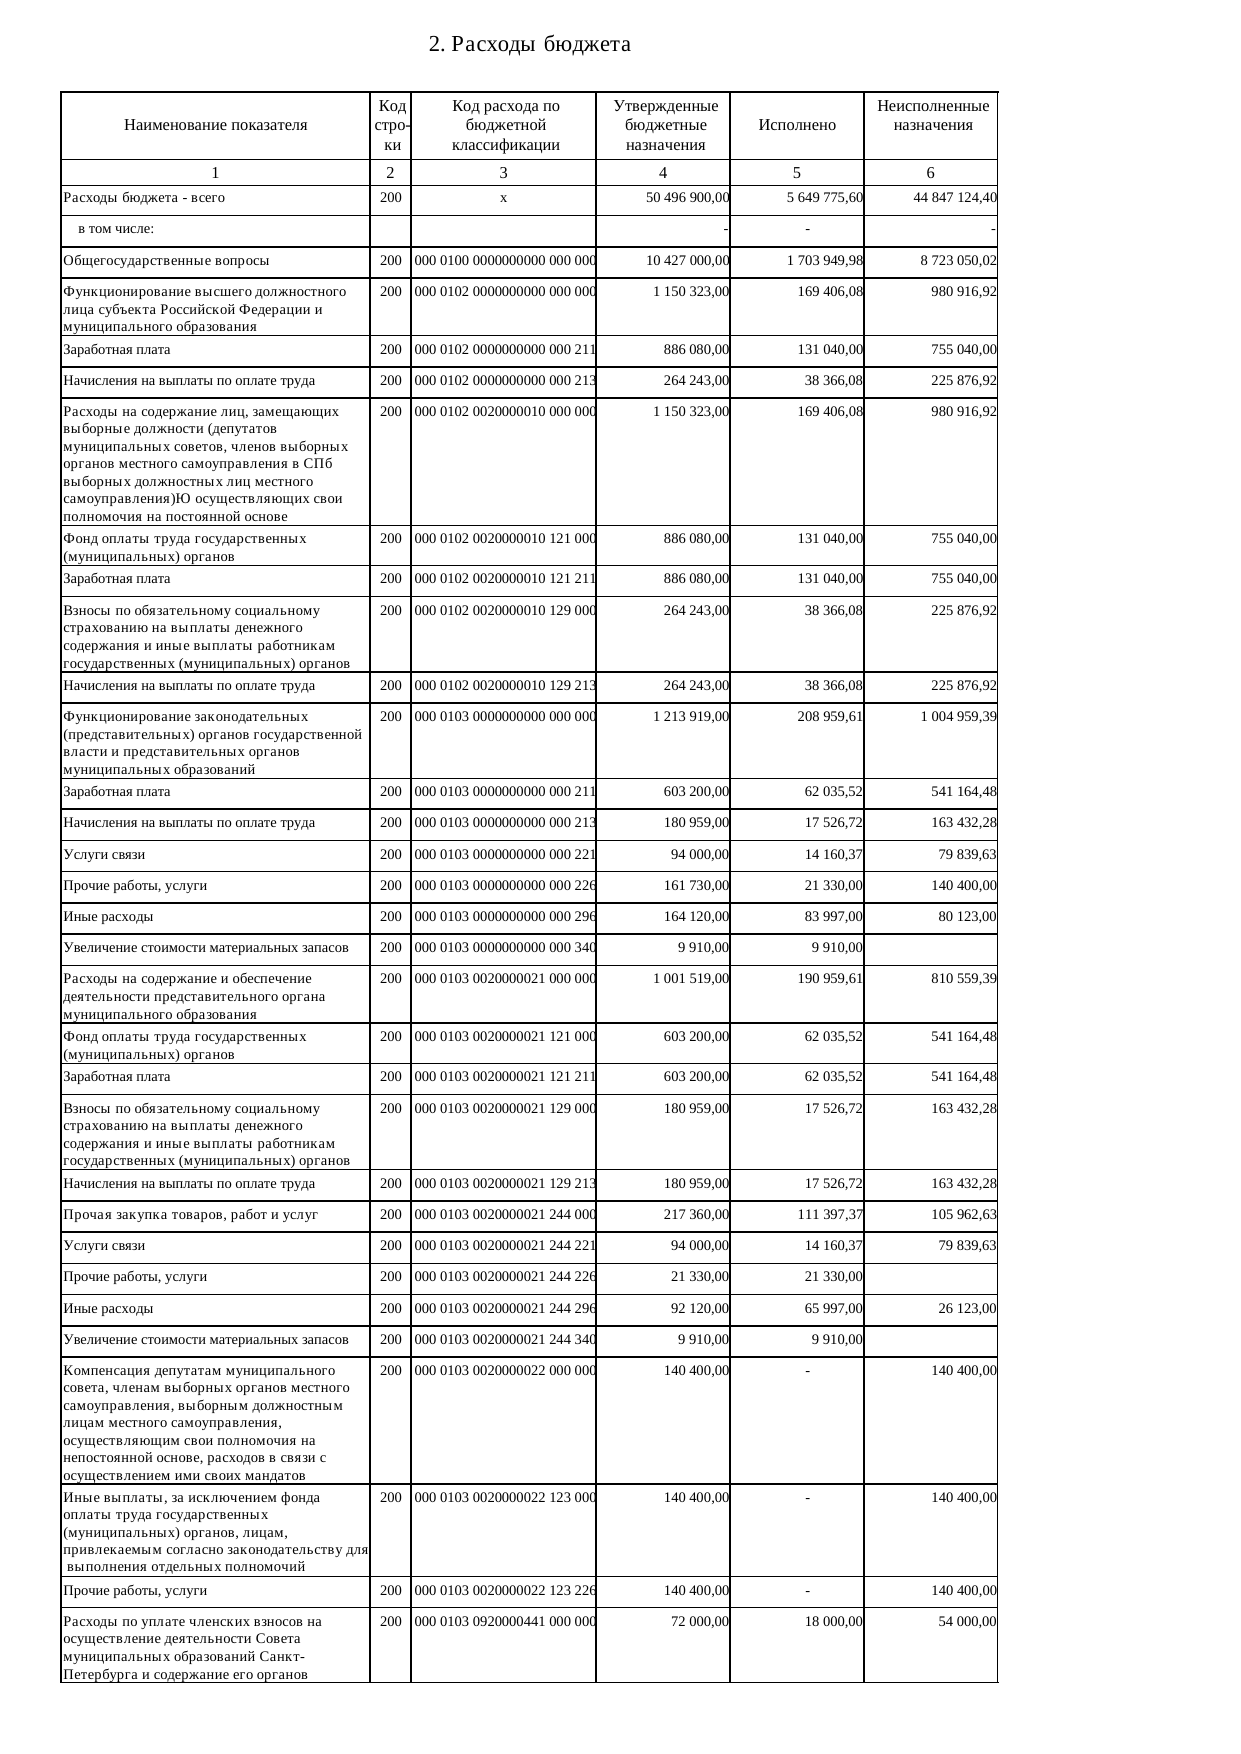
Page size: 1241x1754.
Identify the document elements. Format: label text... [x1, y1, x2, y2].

table_cell Функционирование законодательных (представительных) органов государственной власти и представительных органов муниципальных образований [62, 704, 369, 777]
table_cell 72 000,00 [597, 1608, 729, 1682]
table_cell 163 432,28 [865, 1170, 997, 1200]
table_cell 000 0102 0000000000 000 000 [412, 279, 595, 334]
table_cell 38 366,08 [731, 368, 863, 397]
table_cell - [731, 216, 863, 246]
table_cell 000 0103 0020000021 129 213 [412, 1170, 595, 1200]
table_cell 163 432,28 [865, 810, 997, 839]
table_cell 50 496 900,00 [597, 186, 729, 215]
table_cell 000 0103 0020000022 123 226 [412, 1577, 595, 1607]
table_cell 000 0103 0000000000 000 211 [412, 779, 595, 808]
table_cell 208 959,61 [731, 704, 863, 777]
table_cell 140 400,00 [597, 1577, 729, 1607]
table_cell Услуги связи [62, 1233, 369, 1262]
table_cell 111 397,37 [731, 1202, 863, 1231]
table_cell 62 035,52 [731, 1064, 863, 1093]
table_cell 000 0103 0020000022 123 000 [412, 1485, 595, 1576]
table_cell 541 164,48 [865, 1024, 997, 1062]
table_cell Фонд оплаты труда государственных (муниципальных) органов [62, 1024, 369, 1062]
table_cell 200 [371, 1095, 410, 1169]
table_cell 105 962,63 [865, 1202, 997, 1231]
table_cell 225 876,92 [865, 673, 997, 702]
table_cell 755 040,00 [865, 336, 997, 366]
table_cell 54 000,00 [865, 1608, 997, 1682]
table_cell Расходы бюджета - всего [62, 186, 369, 215]
table_cell 200 [371, 1233, 410, 1262]
table_cell 17 526,72 [731, 1170, 863, 1200]
table_cell 200 [371, 872, 410, 902]
table_cell [865, 935, 997, 964]
table_cell Заработная плата [62, 336, 369, 366]
table_cell [865, 1264, 997, 1294]
table_cell 79 839,63 [865, 1233, 997, 1262]
table_cell 225 876,92 [865, 368, 997, 397]
table_cell 94 000,00 [597, 1233, 729, 1262]
table_cell 26 123,00 [865, 1295, 997, 1325]
table_cell 000 0103 0020000022 000 000 [412, 1358, 595, 1483]
table_cell 000 0103 0020000021 121 000 [412, 1024, 595, 1062]
table_cell 79 839,63 [865, 841, 997, 871]
table_cell 5 [731, 160, 863, 185]
table_header Утвержденные бюджетные назначения [597, 93, 729, 159]
table_cell 92 120,00 [597, 1295, 729, 1325]
table_cell 217 360,00 [597, 1202, 729, 1231]
table_cell 1 150 323,00 [597, 279, 729, 334]
table_cell 163 432,28 [865, 1095, 997, 1169]
table_cell 000 0103 0000000000 000 213 [412, 810, 595, 839]
table_cell 38 366,08 [731, 597, 863, 671]
table_cell Заработная плата [62, 1064, 369, 1093]
table_cell 9 910,00 [731, 935, 863, 964]
table_cell Иные расходы [62, 904, 369, 933]
table_cell 131 040,00 [731, 566, 863, 596]
table_cell 94 000,00 [597, 841, 729, 871]
table_cell Прочие работы, услуги [62, 872, 369, 902]
table_cell - [865, 216, 997, 246]
table_cell 000 0102 0020000010 000 000 [412, 399, 595, 524]
table_cell 000 0103 0020000021 129 000 [412, 1095, 595, 1169]
table_cell 200 [371, 1295, 410, 1325]
table_header Исполнено [731, 93, 863, 159]
table_cell Расходы на содержание лиц, замещающих выборные должности (депутатов муниципальных советов, членов выборных органов местного самоуправления в СПб выборных должностных лиц местного самоуправления)Ю осуществляющих свои полномочия на постоянной основе [62, 399, 369, 524]
table_cell [865, 1327, 997, 1356]
table_cell 21 330,00 [597, 1264, 729, 1294]
table_cell 000 0102 0020000010 121 000 [412, 526, 595, 565]
table_cell 62 035,52 [731, 779, 863, 808]
table_cell 3 [412, 160, 595, 185]
table_cell Начисления на выплаты по оплате труда [62, 673, 369, 702]
table_cell 603 200,00 [597, 1024, 729, 1062]
table_cell Услуги связи [62, 841, 369, 871]
table_cell - [731, 1358, 863, 1483]
table_cell 000 0103 0020000021 244 226 [412, 1264, 595, 1294]
table_cell 140 400,00 [865, 1358, 997, 1483]
table_cell Компенсация депутатам муниципального совета, членам выборных органов местного самоуправления, выборным должностным лицам местного самоуправления, осуществляющим свои полномочия на непостоянной основе, расходов в связи с осуществлением ими своих мандатов [62, 1358, 369, 1483]
table_cell 603 200,00 [597, 1064, 729, 1093]
table_cell - [731, 1485, 863, 1576]
table_cell 200 [371, 1608, 410, 1682]
table_cell Фонд оплаты труда государственных (муниципальных) органов [62, 526, 369, 565]
table_cell 200 [371, 526, 410, 565]
table_cell 200 [371, 279, 410, 334]
table_cell 810 559,39 [865, 966, 997, 1022]
table_cell 000 0103 0000000000 000 340 [412, 935, 595, 964]
table_cell 180 959,00 [597, 1095, 729, 1169]
table_cell 225 876,92 [865, 597, 997, 671]
table_cell 1 150 323,00 [597, 399, 729, 524]
table_cell 1 213 919,00 [597, 704, 729, 777]
table_cell 000 0103 0020000021 000 000 [412, 966, 595, 1022]
table_cell 000 0102 0020000010 129 213 [412, 673, 595, 702]
table_cell 886 080,00 [597, 336, 729, 366]
table_cell Заработная плата [62, 566, 369, 596]
table_cell 4 [597, 160, 729, 185]
table_header Наименование показателя [62, 93, 369, 159]
table_cell 8 723 050,02 [865, 248, 997, 277]
table_cell Иные расходы [62, 1295, 369, 1325]
table_cell 603 200,00 [597, 779, 729, 808]
table_cell Иные выплаты, за исключением фонда оплаты труда государственных (муниципальных) органов, лицам, привлекаемым согласно законодательству для выполнения отдельных полномочий [62, 1485, 369, 1576]
table_cell 140 400,00 [865, 1485, 997, 1576]
table_cell 80 123,00 [865, 904, 997, 933]
table_cell 2 [371, 160, 410, 185]
table_cell 21 330,00 [731, 872, 863, 902]
table_cell Взносы по обязательному социальному страхованию на выплаты денежного содержания и иные выплаты работникам государственных (муниципальных) органов [62, 1095, 369, 1169]
table_cell 17 526,72 [731, 810, 863, 839]
table_cell 000 0100 0000000000 000 000 [412, 248, 595, 277]
table_cell 200 [371, 186, 410, 215]
table_cell 200 [371, 966, 410, 1022]
table_cell 000 0102 0000000000 000 211 [412, 336, 595, 366]
table_cell 1 [62, 160, 369, 185]
table_cell 9 910,00 [597, 935, 729, 964]
text 2. Расходы бюджета [428, 29, 1154, 56]
table_cell 755 040,00 [865, 566, 997, 596]
table_cell 38 366,08 [731, 673, 863, 702]
table_cell 62 035,52 [731, 1024, 863, 1062]
table_cell 200 [371, 248, 410, 277]
table_cell Начисления на выплаты по оплате труда [62, 1170, 369, 1200]
table_cell Заработная плата [62, 779, 369, 808]
table_cell 200 [371, 1170, 410, 1200]
table_cell Прочая закупка товаров, работ и услуг [62, 1202, 369, 1231]
table_cell [412, 216, 595, 246]
table_cell 1 703 949,98 [731, 248, 863, 277]
table_cell 541 164,48 [865, 779, 997, 808]
table_cell 17 526,72 [731, 1095, 863, 1169]
table_cell Прочие работы, услуги [62, 1577, 369, 1607]
table_cell 000 0103 0000000000 000 226 [412, 872, 595, 902]
table_cell 10 427 000,00 [597, 248, 729, 277]
table_cell 21 330,00 [731, 1264, 863, 1294]
table_cell 44 847 124,40 [865, 186, 997, 215]
table_cell 541 164,48 [865, 1064, 997, 1093]
table_cell 65 997,00 [731, 1295, 863, 1325]
table_cell 6 [865, 160, 997, 185]
table_cell 000 0103 0020000021 244 221 [412, 1233, 595, 1262]
table_cell 264 243,00 [597, 368, 729, 397]
table_cell 131 040,00 [731, 526, 863, 565]
table_cell 000 0103 0000000000 000 221 [412, 841, 595, 871]
table_cell 9 910,00 [597, 1327, 729, 1356]
table_cell 14 160,37 [731, 841, 863, 871]
table_cell 000 0103 0020000021 121 211 [412, 1064, 595, 1093]
table_cell 980 916,92 [865, 399, 997, 524]
table_cell Увеличение стоимости материальных запасов [62, 1327, 369, 1356]
table_cell 200 [371, 1024, 410, 1062]
table_cell 200 [371, 1327, 410, 1356]
table_cell 886 080,00 [597, 566, 729, 596]
table_cell 000 0103 0020000021 244 340 [412, 1327, 595, 1356]
table_cell 180 959,00 [597, 810, 729, 839]
table_cell Взносы по обязательному социальному страхованию на выплаты денежного содержания и иные выплаты работникам государственных (муниципальных) органов [62, 597, 369, 671]
table_cell 140 400,00 [865, 1577, 997, 1607]
table_cell 169 406,08 [731, 399, 863, 524]
table_cell - [731, 1577, 863, 1607]
table_cell 755 040,00 [865, 526, 997, 565]
table_cell 169 406,08 [731, 279, 863, 334]
table_cell 200 [371, 1264, 410, 1294]
table_cell 200 [371, 1358, 410, 1483]
table_header Код стро-ки [371, 93, 410, 159]
table_cell 5 649 775,60 [731, 186, 863, 215]
table_cell 140 400,00 [865, 872, 997, 902]
table_cell 000 0103 0000000000 000 000 [412, 704, 595, 777]
table_cell Начисления на выплаты по оплате труда [62, 368, 369, 397]
table_cell 180 959,00 [597, 1170, 729, 1200]
table_cell 1 004 959,39 [865, 704, 997, 777]
table_cell 200 [371, 935, 410, 964]
table_cell 980 916,92 [865, 279, 997, 334]
table_cell Прочие работы, услуги [62, 1264, 369, 1294]
table_cell 200 [371, 704, 410, 777]
table_cell 164 120,00 [597, 904, 729, 933]
table_cell Расходы на содержание и обеспечение деятельности представительного органа муниципального образования [62, 966, 369, 1022]
table_cell 1 001 519,00 [597, 966, 729, 1022]
table_cell 190 959,61 [731, 966, 863, 1022]
table_cell 000 0102 0020000010 129 000 [412, 597, 595, 671]
table_cell 000 0103 0020000021 244 296 [412, 1295, 595, 1325]
table_cell Начисления на выплаты по оплате труда [62, 810, 369, 839]
table_cell 000 0103 0920000441 000 000 [412, 1608, 595, 1682]
table_cell 9 910,00 [731, 1327, 863, 1356]
table_cell - [597, 216, 729, 246]
table_cell 200 [371, 810, 410, 839]
table_cell в том числе: [62, 216, 369, 246]
table_cell 83 997,00 [731, 904, 863, 933]
table_cell 200 [371, 399, 410, 524]
table_cell 200 [371, 1577, 410, 1607]
table_header Неисполненные назначения [865, 93, 997, 159]
table_cell x [412, 186, 595, 215]
table_cell 200 [371, 904, 410, 933]
table_cell 200 [371, 841, 410, 871]
table_cell [371, 216, 410, 246]
table_cell 200 [371, 1202, 410, 1231]
table_header Код расхода по бюджетной классификации [412, 93, 595, 159]
table_cell Общегосударственные вопросы [62, 248, 369, 277]
table_cell 000 0103 0000000000 000 296 [412, 904, 595, 933]
table_cell 200 [371, 368, 410, 397]
table_cell 200 [371, 1064, 410, 1093]
table_cell 200 [371, 597, 410, 671]
table_cell 200 [371, 336, 410, 366]
table_cell 200 [371, 673, 410, 702]
table_cell 140 400,00 [597, 1358, 729, 1483]
table_cell 264 243,00 [597, 597, 729, 671]
table_cell 264 243,00 [597, 673, 729, 702]
table_cell 000 0102 0020000010 121 211 [412, 566, 595, 596]
table_cell 000 0102 0000000000 000 213 [412, 368, 595, 397]
table_cell 200 [371, 779, 410, 808]
table_cell 000 0103 0020000021 244 000 [412, 1202, 595, 1231]
table_cell 161 730,00 [597, 872, 729, 902]
table_cell 200 [371, 566, 410, 596]
table_cell 18 000,00 [731, 1608, 863, 1682]
table_cell 200 [371, 1485, 410, 1576]
table_cell Расходы по уплате членских взносов на осуществление деятельности Совета муниципальных образований Санкт-Петербурга и содержание его органов [62, 1608, 369, 1682]
table_cell 886 080,00 [597, 526, 729, 565]
table_cell 14 160,37 [731, 1233, 863, 1262]
table_cell Увеличение стоимости материальных запасов [62, 935, 369, 964]
table_cell 131 040,00 [731, 336, 863, 366]
table_cell Функционирование высшего должностного лица субъекта Российской Федерации и муниципального образования [62, 279, 369, 334]
table_cell 140 400,00 [597, 1485, 729, 1576]
